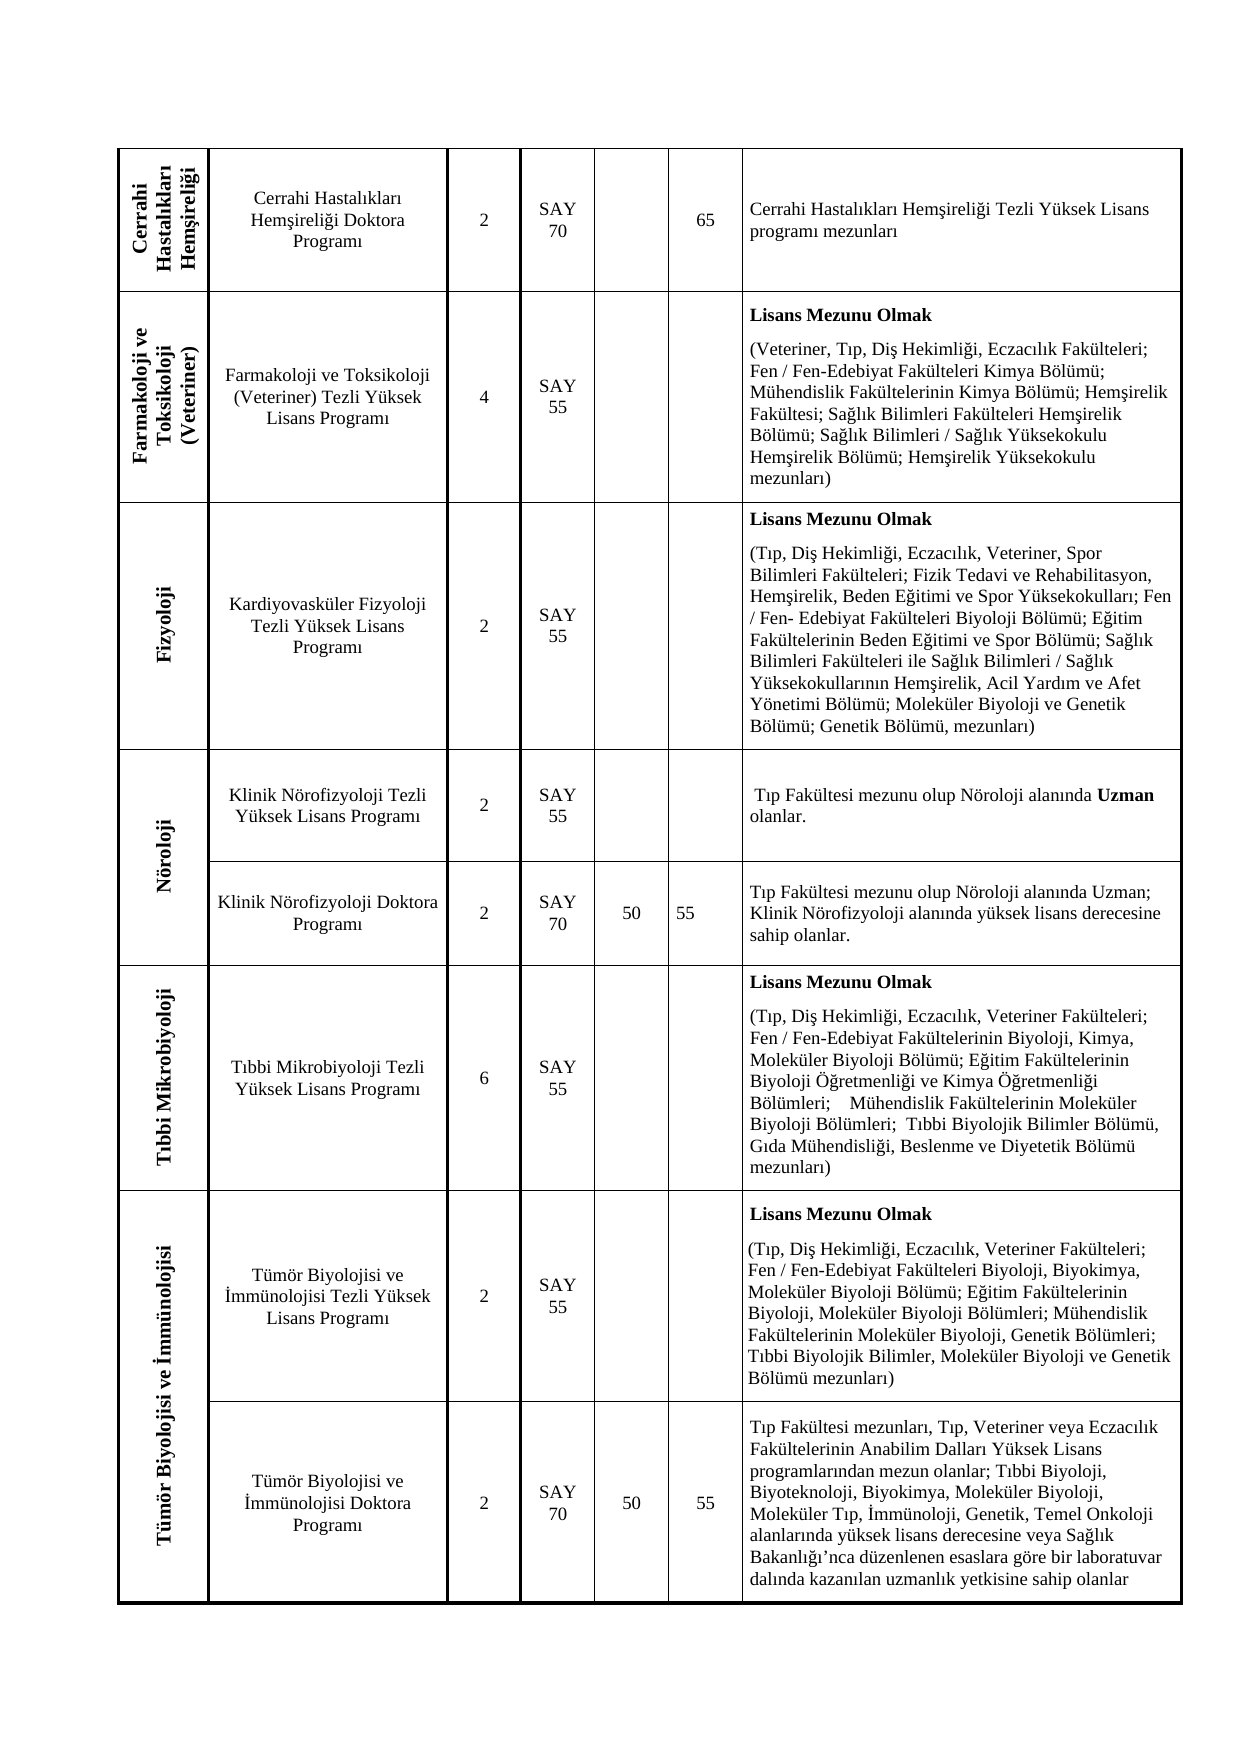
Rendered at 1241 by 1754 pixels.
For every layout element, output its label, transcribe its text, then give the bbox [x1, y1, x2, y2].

table_cell SAY 55 [522, 292, 594, 501]
table_cell 2 [449, 862, 519, 964]
table_cell 2 [449, 149, 519, 291]
table_cell Tıp Fakültesi mezunları, Tıp, Veteriner veya Eczacılık Fakültelerinin Anabilim Dalları Yüksek Lisans programlarından mezun olanlar; Tıbbi Biyoloji, Biyoteknoloji, Biyokimya, Moleküler Biyoloji, Moleküler Tıp, İmmünoloji, Genetik, Temel Onkoloji alanlarında yüksek lisans derecesine veya Sağlık Bakanlığı’nca düzenlenen esaslara göre bir laboratuvar dalında kazanılan uzmanlık yetkisine sahip olanlar [743, 1402, 1180, 1601]
table_cell Klinik Nörofizyoloji Tezli Yüksek Lisans Programı [210, 750, 446, 861]
table_cell Farmakoloji ve Toksikoloji (Veteriner) Tezli Yüksek Lisans Programı [210, 292, 446, 501]
table_cell SAY 70 [522, 149, 594, 291]
table_cell 50 [595, 862, 668, 964]
table_cell Tümör Biyolojisi ve İmmünolojisi Tezli Yüksek Lisans Programı [210, 1191, 446, 1401]
table_cell SAY 55 [522, 1191, 594, 1401]
table_cell [595, 503, 668, 749]
table_cell 55 [669, 1402, 742, 1601]
table_cell 55 [669, 862, 742, 964]
table_cell [669, 750, 742, 861]
table_cell [595, 750, 668, 861]
table_cell Nöroloji [120, 750, 207, 964]
table_cell SAY 55 [522, 966, 594, 1190]
table_cell Klinik Nörofizyoloji Doktora Programı [210, 862, 446, 964]
table_cell [669, 1191, 742, 1401]
table_cell [669, 966, 742, 1190]
table_cell Tümör Biyolojisi ve İmmünolojisi [120, 1191, 207, 1601]
table_cell SAY 55 [522, 503, 594, 749]
table_cell SAY 70 [522, 862, 594, 964]
table_cell 2 [449, 750, 519, 861]
table_cell Cerrahi Hastalıkları Hemşireliği Doktora Programı [210, 149, 446, 291]
table_cell 50 [595, 1402, 668, 1601]
table_cell Tıp Fakültesi mezunu olup Nöroloji alanında Uzman; Klinik Nörofizyoloji alanında yüksek lisans derecesine sahip olanlar. [743, 862, 1180, 964]
table_cell 2 [449, 1402, 519, 1601]
table_cell Lisans Mezunu Olmak (Tıp, Diş Hekimliği, Eczacılık, Veteriner Fakülteleri; Fen / Fen-Edebiyat Fakülteleri Biyoloji, Biyokimya, Moleküler Biyoloji Bölümü; Eğitim Fakültelerinin Biyoloji, Moleküler Biyoloji Bölümleri; Mühendislik Fakültelerinin Moleküler Biyoloji, Genetik Bölümleri; Tıbbi Biyolojik Bilimler, Moleküler Biyoloji ve Genetik Bölümü mezunları) [743, 1191, 1180, 1401]
table_cell 2 [449, 503, 519, 749]
table_cell Tıbbi Mikrobiyoloji Tezli Yüksek Lisans Programı [210, 966, 446, 1190]
table_cell Tıbbi Mikrobiyoloji [120, 966, 207, 1190]
table_cell Cerrahi Hastalıkları Hemşireliği Tezli Yüksek Lisans programı mezunları [743, 149, 1180, 291]
table_cell [669, 292, 742, 501]
table_cell 4 [449, 292, 519, 501]
table_cell SAY 55 [522, 750, 594, 861]
table_cell [669, 503, 742, 749]
table_cell Lisans Mezunu Olmak (Veteriner, Tıp, Diş Hekimliği, Eczacılık Fakülteleri; Fen / Fen-Edebiyat Fakülteleri Kimya Bölümü; Mühendislik Fakültelerinin Kimya Bölümü; Hemşirelik Fakültesi; Sağlık Bilimleri Fakülteleri Hemşirelik Bölümü; Sağlık Bilimleri / Sağlık Yüksekokulu Hemşirelik Bölümü; Hemşirelik Yüksekokulu mezunları) [743, 292, 1180, 501]
table_cell [595, 1191, 668, 1401]
table_cell 2 [449, 1191, 519, 1401]
table_cell Tıp Fakültesi mezunu olup Nöroloji alanında Uzman olanlar. [743, 750, 1180, 861]
table_cell [595, 292, 668, 501]
table_cell [595, 966, 668, 1190]
table_cell 65 [669, 149, 742, 291]
table_cell Fizyoloji [120, 503, 207, 749]
table_cell Cerrahi Hastalıkları Hemşireliği [120, 149, 207, 291]
table_cell Farmakoloji ve Toksikoloji (Veteriner) [120, 292, 207, 501]
table_cell SAY 70 [522, 1402, 594, 1601]
table_cell 6 [449, 966, 519, 1190]
table_cell Lisans Mezunu Olmak (Tıp, Diş Hekimliği, Eczacılık, Veteriner, Spor Bilimleri Fakülteleri; Fizik Tedavi ve Rehabilitasyon, Hemşirelik, Beden Eğitimi ve Spor Yüksekokulları; Fen / Fen- Edebiyat Fakülteleri Biyoloji Bölümü; Eğitim Fakültelerinin Beden Eğitimi ve Spor Bölümü; Sağlık Bilimleri Fakülteleri ile Sağlık Bilimleri / Sağlık Yüksekokullarının Hemşirelik, Acil Yardım ve Afet Yönetimi Bölümü; Moleküler Biyoloji ve Genetik Bölümü; Genetik Bölümü, mezunları) [743, 503, 1180, 749]
table_cell Kardiyovasküler Fizyoloji Tezli Yüksek Lisans Programı [210, 503, 446, 749]
table_cell Tümör Biyolojisi ve İmmünolojisi Doktora Programı [210, 1402, 446, 1601]
table_cell [595, 149, 668, 291]
table_cell Lisans Mezunu Olmak (Tıp, Diş Hekimliği, Eczacılık, Veteriner Fakülteleri; Fen / Fen-Edebiyat Fakültelerinin Biyoloji, Kimya, Moleküler Biyoloji Bölümü; Eğitim Fakültelerinin Biyoloji Öğretmenliği ve Kimya Öğretmenliği Bölümleri; Mühendislik Fakültelerinin Moleküler Biyoloji Bölümleri; Tıbbi Biyolojik Bilimler Bölümü, Gıda Mühendisliği, Beslenme ve Diyetetik Bölümü mezunları) [743, 966, 1180, 1190]
